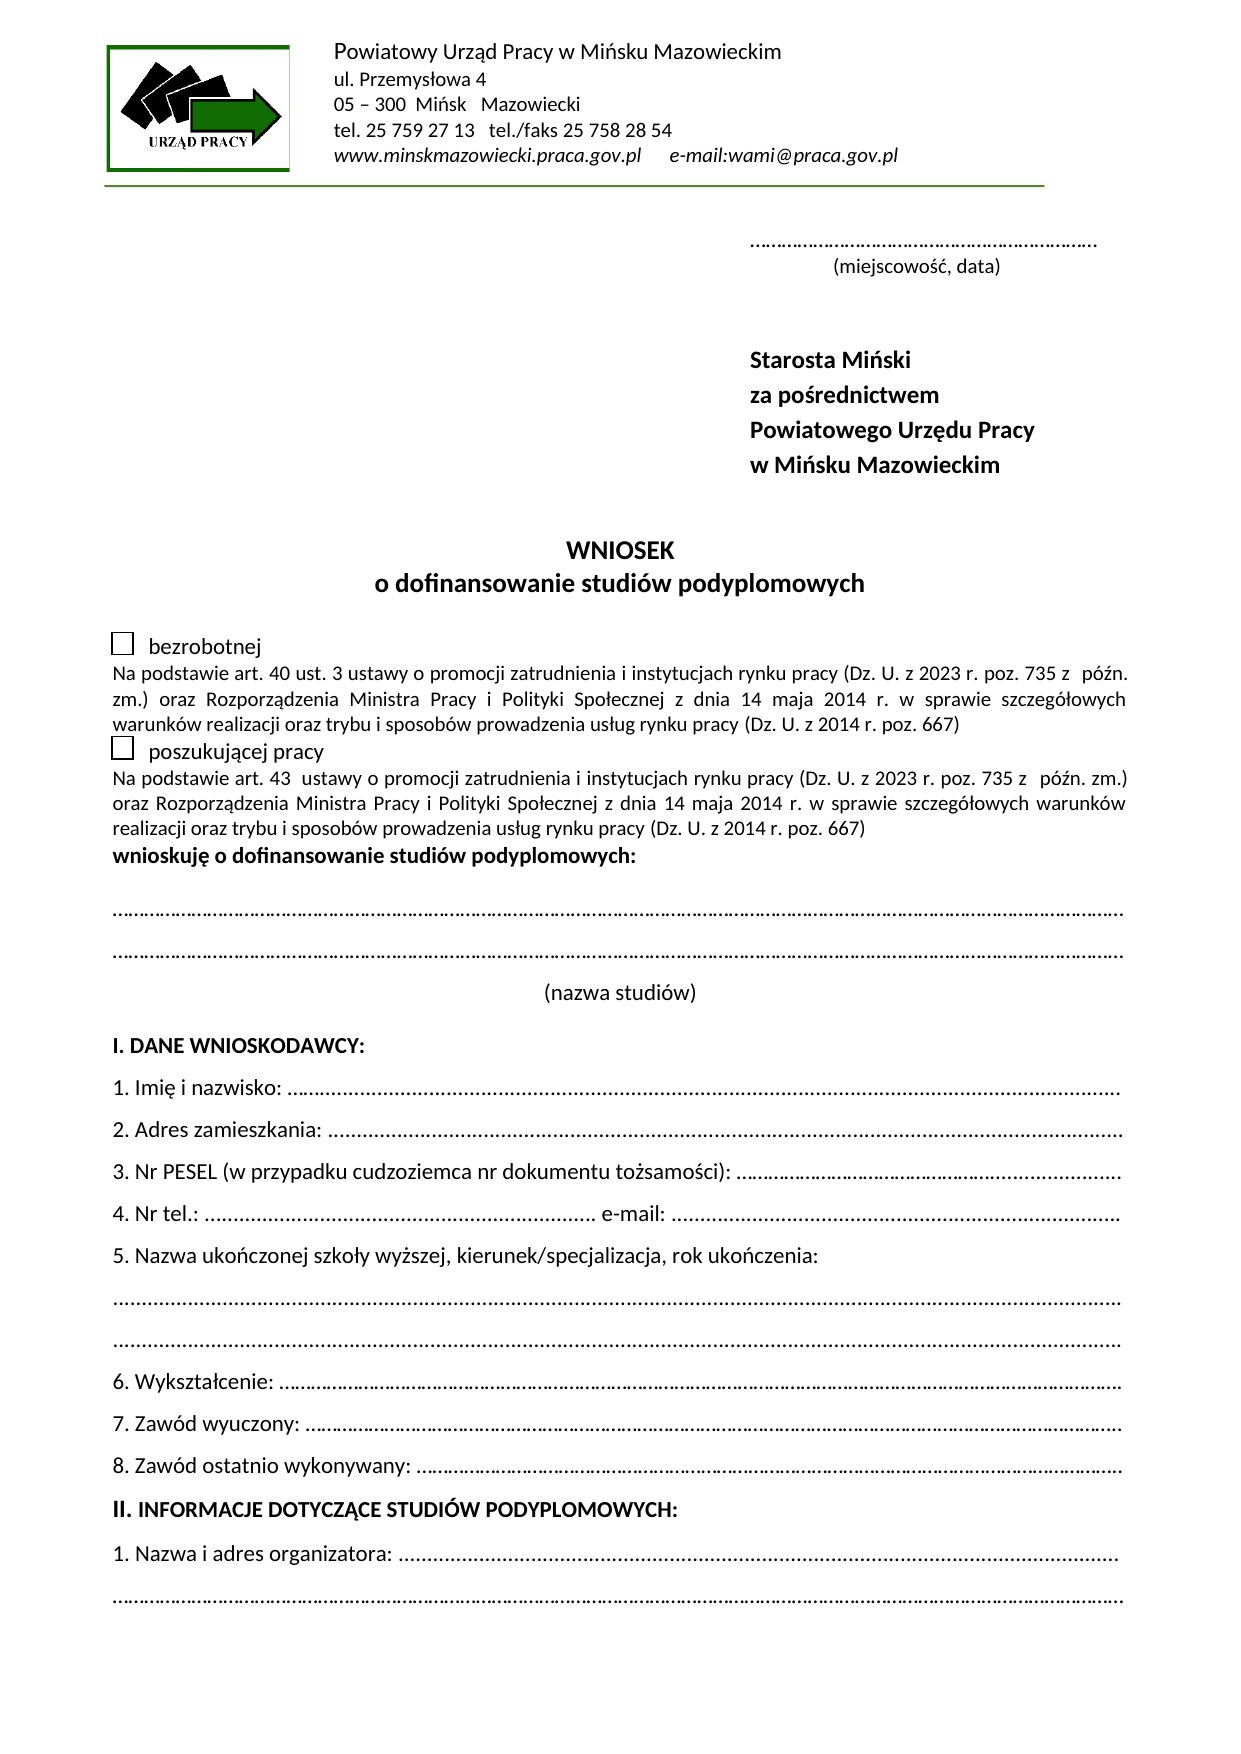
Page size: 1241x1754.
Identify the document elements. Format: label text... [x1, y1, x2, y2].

text wnioskuję o dofinansowanie studiów podyplomowych: [112, 841, 1128, 869]
text ............................................................................................................................................................................... [112, 1283, 1128, 1311]
text ………………………………………………………………………………………………………………………………………………………………………… [112, 936, 1128, 964]
text 3. Nr PESEL (w przypadku cudzoziemca nr dokumentu tożsamości): …………………………………………....................... [112, 1157, 1128, 1185]
list Nazwa i adres organizatora: ............................................................................................................................. [112, 1539, 1128, 1567]
text za pośrednictwem [112, 379, 1128, 410]
text 8. Zawód ostatnio wykonywany: …………………………………………………………………………………………………………………….. [112, 1451, 1128, 1479]
text Powiatowego Urzędu Pracy [112, 414, 1128, 445]
text poszukującej pracy [112, 737, 1128, 765]
text ………………………………………………………………………………………………………………………………………………………………………… [112, 1581, 1128, 1609]
text 2. Adres zamieszkania: .......................................................................................................................................... [112, 1115, 1128, 1143]
text ............................................................................................................................................................................... [112, 1325, 1128, 1353]
text Starosta Miński [112, 344, 1128, 375]
text o dofinansowanie studiów podyplomowych [112, 566, 1128, 599]
picture [105, 45, 290, 170]
text I. DANE WNIOSKODAWCY: 1. Imię i nazwisko: ……........................................................................................................................................... [112, 1031, 1128, 1101]
text 5. Nazwa ukończonej szkoły wyższej, kierunek/specjalizacja, rok ukończenia: [112, 1241, 1128, 1269]
text II. INFORMACJE DOTYCZĄCE STUDIÓW PODYPLOMOWYCH: [112, 1493, 1128, 1524]
text bezrobotnej [112, 632, 1128, 661]
text 6. Wykształcenie: ……………………………………………………………………………………………………………………………………………. [112, 1367, 1128, 1395]
text Na podstawie art. 43 ustawy o promocji zatrudnienia i instytucjach rynku pracy (Dz. U. z 2023 r. poz. 735 z późn. zm.) oraz Rozporządzenia Ministra Pracy i Polityki Społecznej z dnia 14 maja 2014 r. w sprawie szczegółowych warunków realizacji oraz trybu i sposobów prowadzenia usług rynku pracy (Dz. U. z 2014 r. poz. 667) [112, 765, 1128, 841]
text 7. Zawód wyuczony: ……………………………………………………………………………………………………………………………………….. [112, 1409, 1128, 1437]
text 4. Nr tel.: .................................................................... e-mail: .............................................................................. [112, 1199, 1128, 1227]
text (miejscowość, data) [112, 253, 1128, 278]
text w Mińsku Mazowieckim [112, 449, 1128, 480]
text Na podstawie art. 40 ust. 3 ustawy o promocji zatrudnienia i instytucjach rynku pracy (Dz. U. z 2023 r. poz. 735 z późn. zm.) oraz Rozporządzenia Ministra Pracy i Polityki Społecznej z dnia 14 maja 2014 r. w sprawie szczegółowych warunków realizacji oraz trybu i sposobów prowadzenia usług rynku pracy (Dz. U. z 2014 r. poz. 667) [112, 661, 1128, 737]
text (nazwa studiów) [112, 978, 1128, 1006]
text ………………………………………………………………………………………………………………………………………………………………………… [112, 894, 1128, 922]
text WNIOSEK [112, 533, 1128, 566]
text ………………………………………………………… [112, 225, 1128, 253]
